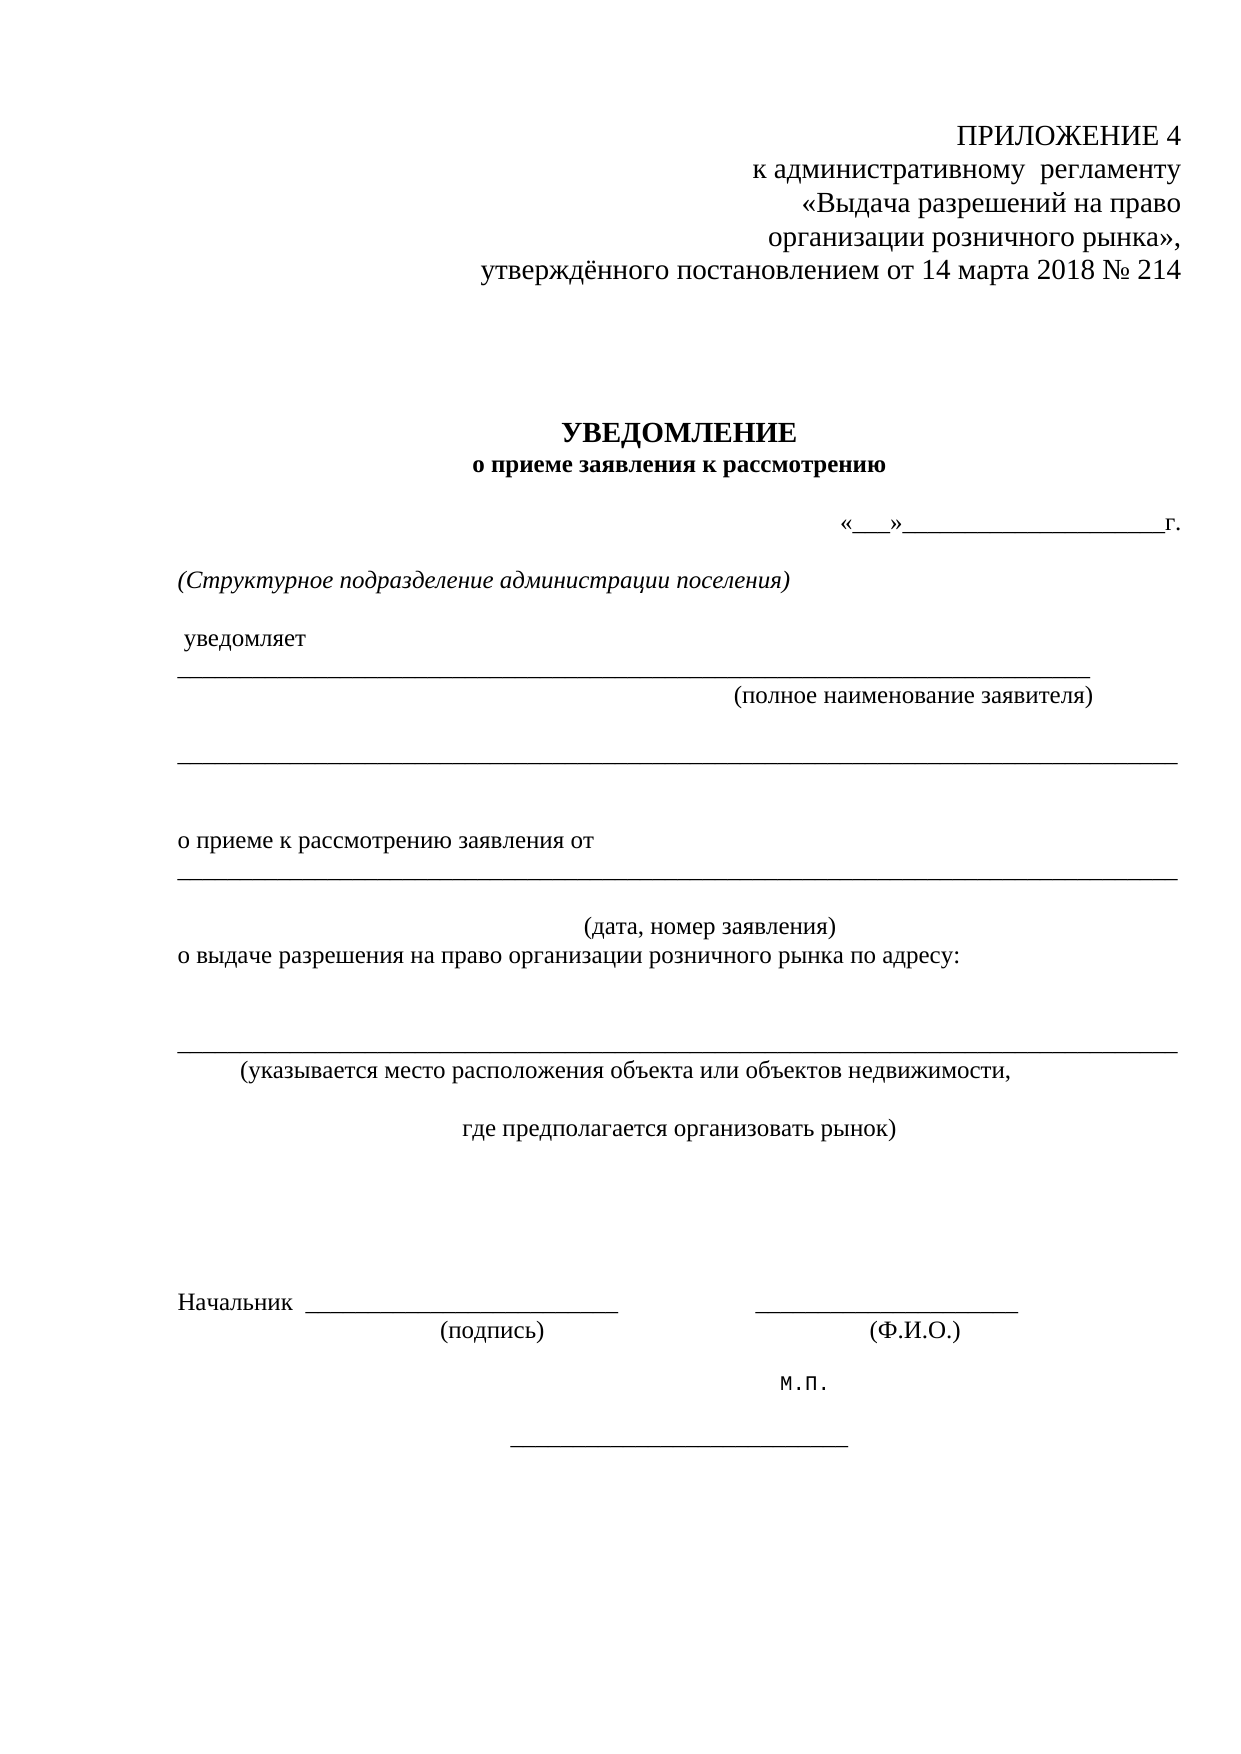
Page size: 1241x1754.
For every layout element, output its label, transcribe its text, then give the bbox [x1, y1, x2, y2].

text «Выдача разрешений на право [177, 185, 1181, 219]
text ________________________________________________________________________________ [177, 738, 1181, 767]
text о приеме к рассмотрению заявления от ________________________________________________________________________________ (дата, номер заявления) о выдаче разрешения на право организации розничного рынка по адресу: [177, 796, 1181, 969]
text ________________________________________________________________________________ (указывается место расположения объекта или объектов недвижимости, [177, 998, 1181, 1084]
text (Структурное подразделение администрации поселения) [177, 565, 1181, 594]
text к административному регламенту [177, 152, 1181, 185]
text Начальник _________________________ _____________________ (подпись) (Ф.И.О.) [177, 1287, 1181, 1344]
text организации розничного рынка», [177, 219, 1181, 252]
text утверждённого постановлением от 14 марта 2018 № 214 [177, 252, 1181, 286]
text «___»_____________________г. [177, 507, 1181, 536]
text М.П. [767, 1373, 1181, 1397]
text ___________________________ [177, 1421, 1181, 1450]
text уведомляет _________________________________________________________________________ (полное наименование заявителя) [177, 623, 1181, 709]
text УВЕДОМЛЕНИЕ о приеме заявления к рассмотрению [177, 416, 1181, 478]
text ПРИЛОЖЕНИЕ 4 [768, 118, 1181, 152]
text где предполагается организовать рынок) [177, 1113, 1181, 1142]
